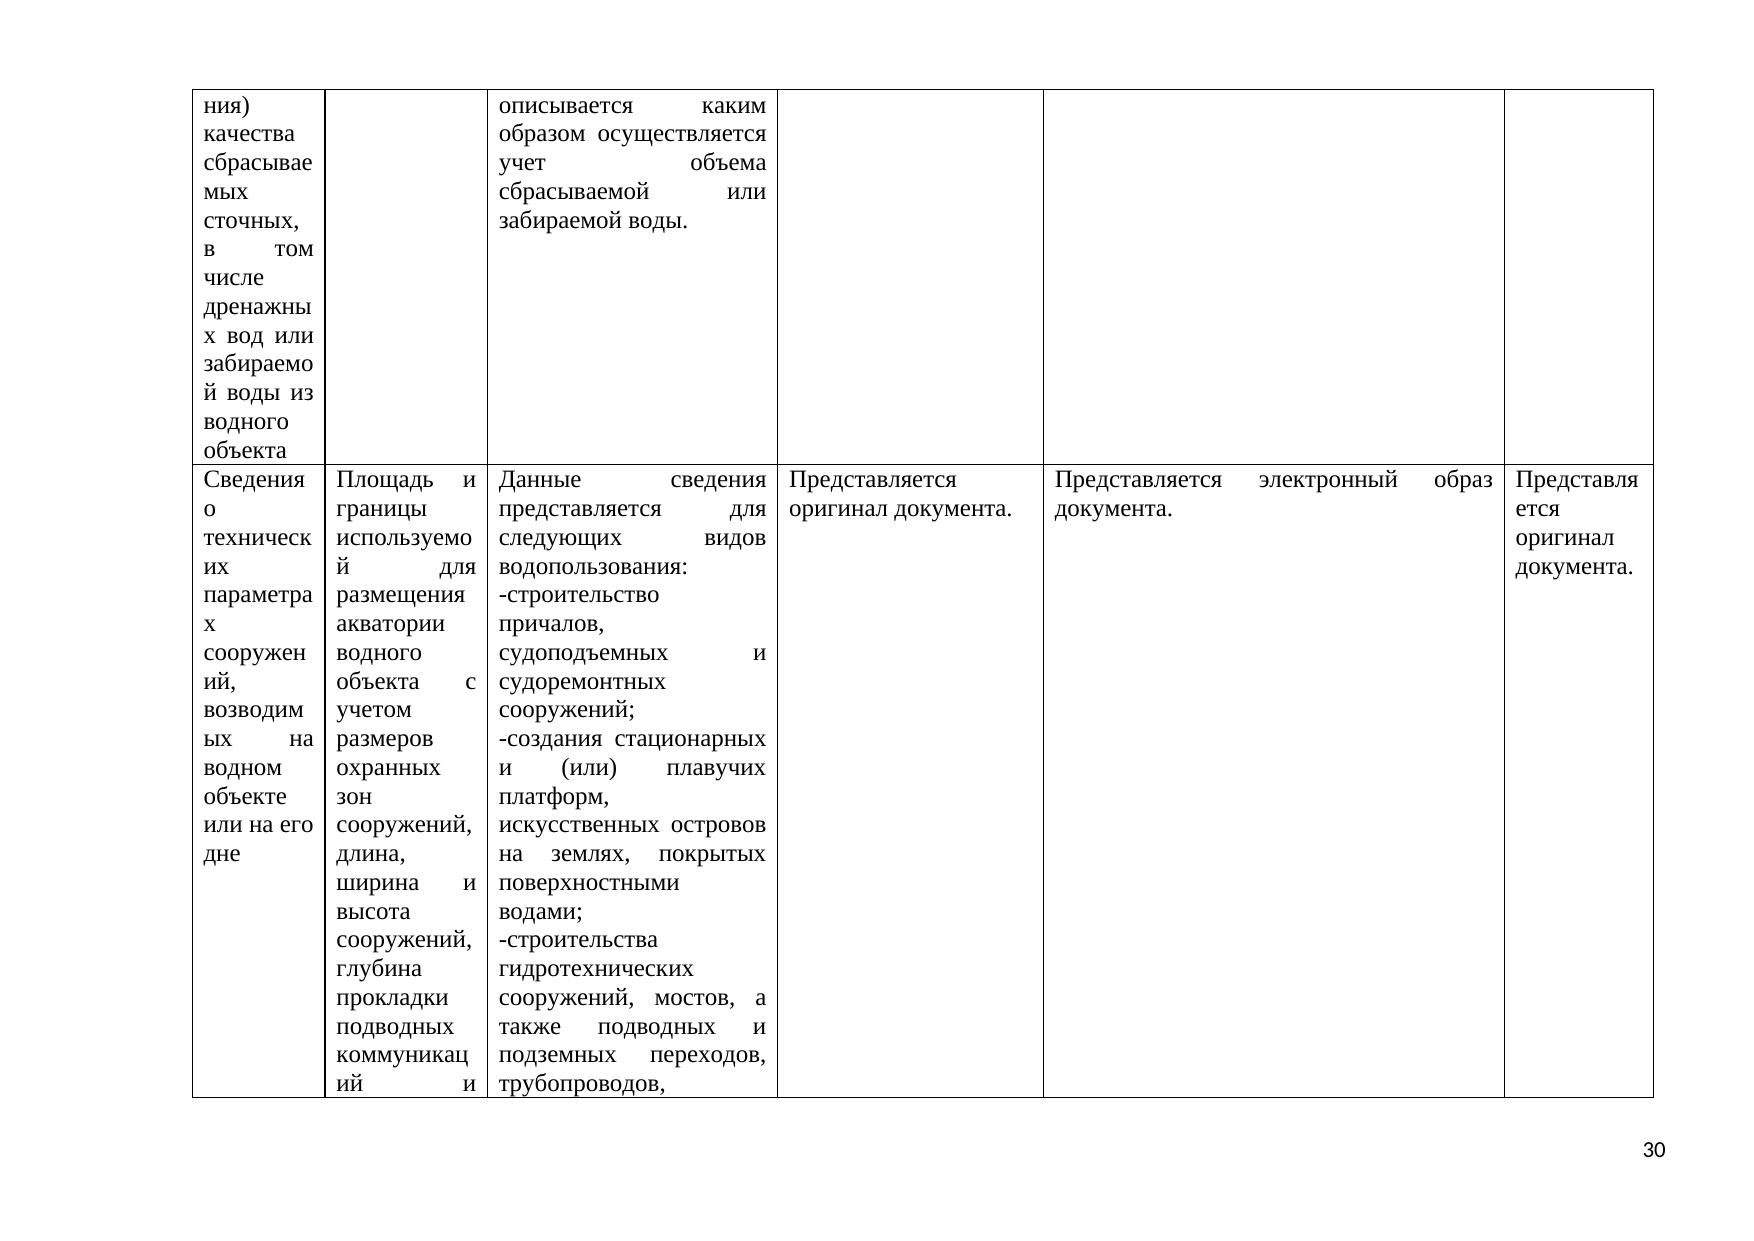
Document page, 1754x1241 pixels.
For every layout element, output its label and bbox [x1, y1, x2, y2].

table_cell [778, 465, 1043, 1097]
table_cell [326, 465, 487, 1097]
table_cell [1505, 465, 1653, 1097]
table_cell [1044, 90, 1504, 463]
table_cell [193, 465, 324, 1097]
table_cell [488, 465, 777, 1097]
table_cell [1044, 465, 1504, 1097]
table_cell [488, 90, 777, 463]
table_cell [778, 90, 1043, 463]
table_cell [326, 90, 487, 463]
table_cell [1505, 90, 1653, 463]
table_cell [193, 90, 324, 463]
